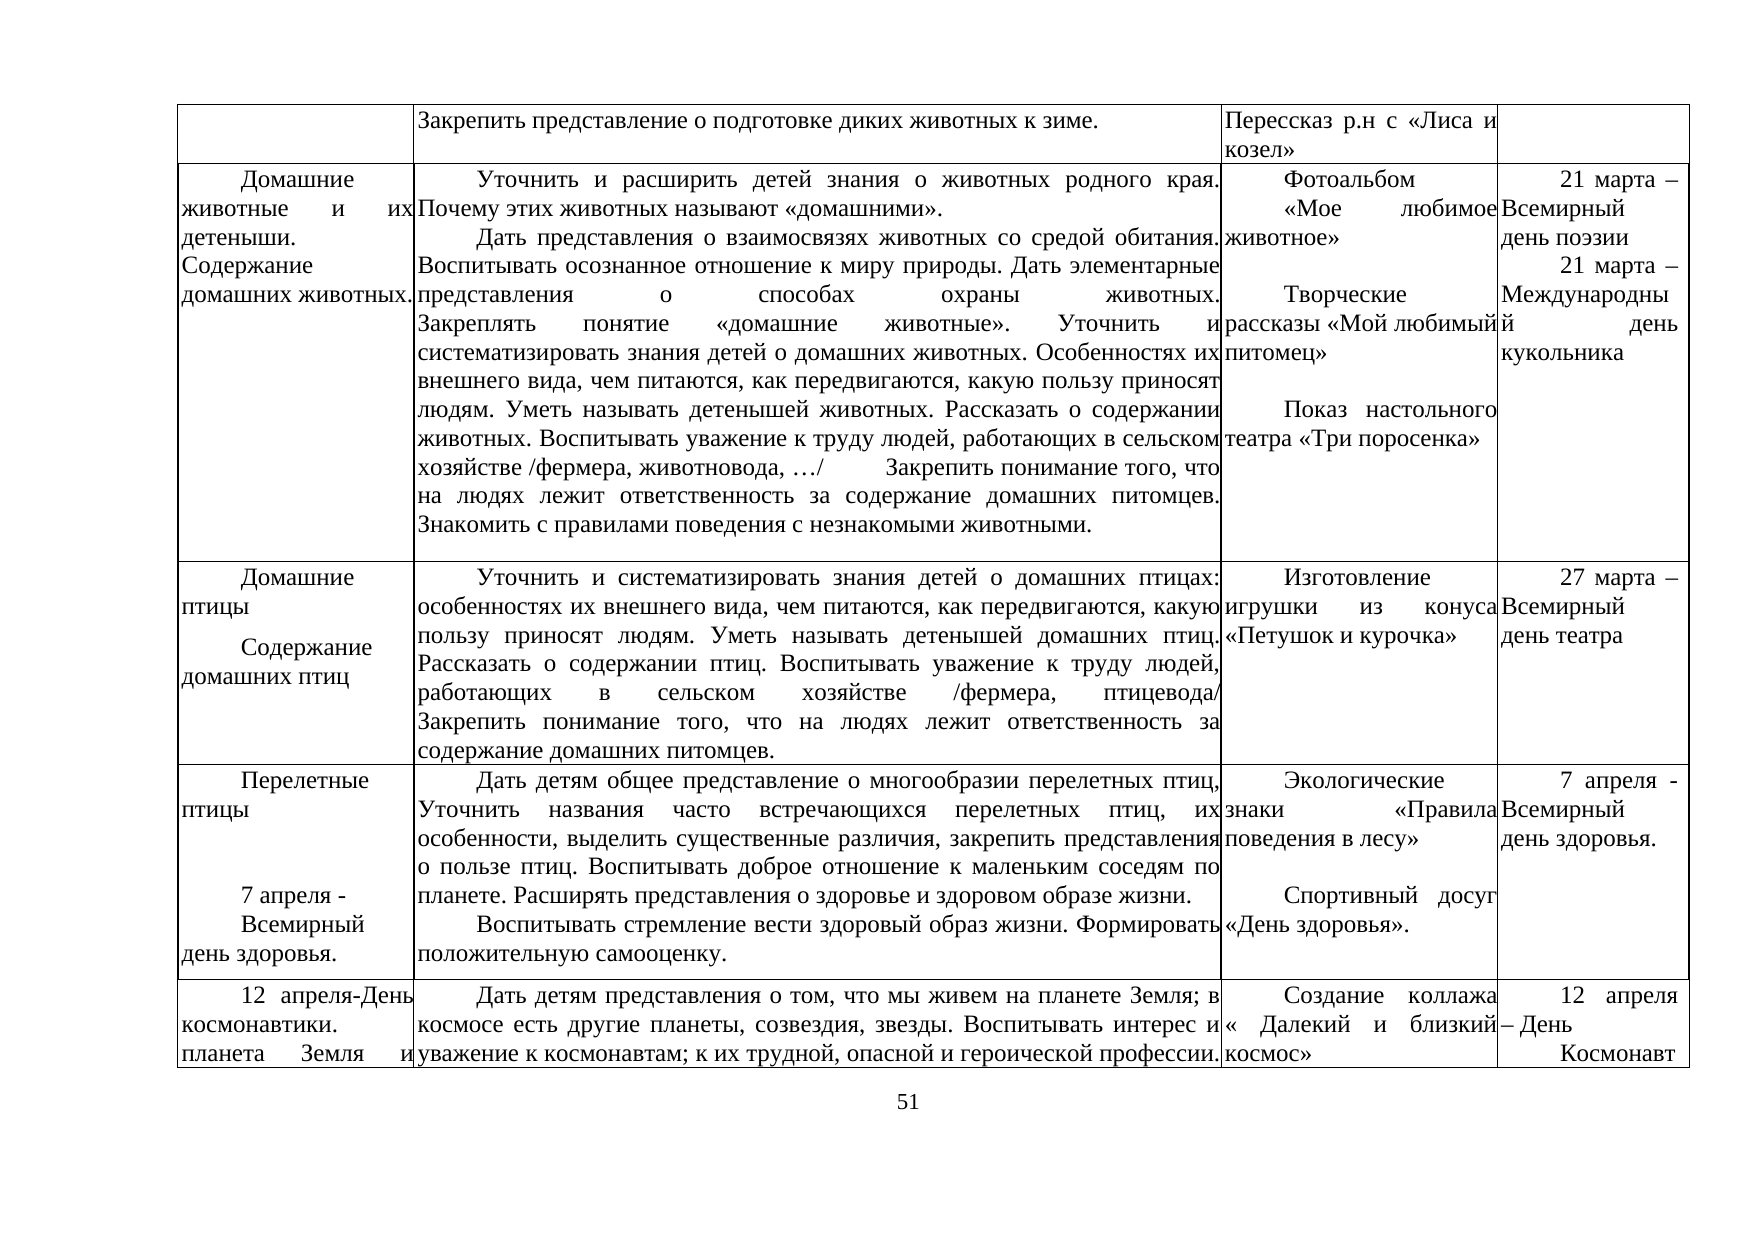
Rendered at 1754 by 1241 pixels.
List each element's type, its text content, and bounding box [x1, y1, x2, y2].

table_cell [1222, 105, 1497, 162]
table_cell [1498, 105, 1689, 162]
table_cell Фотоальбом «Мое любимое животное» Творческие рассказы «Мой любимый питомец» Показ настольного театра «Три поросенка» [1222, 164, 1497, 561]
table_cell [178, 105, 413, 162]
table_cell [414, 980, 1221, 1067]
table_cell 27 марта – Всемирный день театра [1498, 562, 1688, 763]
table_cell Дать детям общее представление о многообразии перелетных птиц, Уточнить названия часто встречающихся перелетных птиц, их особенности, выделить существенные различия, закрепить представления о пользе птиц. Воспитывать доброе отношение к маленьким соседям по планете. Расширять представления о здоровье и здоровом образе жизни. Воспитывать стремление вести здоровый образ жизни. Формировать положительную самооценку. [415, 765, 1220, 979]
table_cell Уточнить и расширить детей знания о животных родного края. Почему этих животных называют «домашними». Дать представления о взаимосвязях животных со средой обитания. Воспитывать осознанное отношение к миру природы. Дать элементарные представления о способах охраны животных. Закреплять понятие «домашние животные». Уточнить и систематизировать знания детей о домашних животных. Особенностях их внешнего вида, чем питаются, как передвигаются, какую пользу приносят людям. Уметь называть детенышей животных. Рассказать о содержании животных. Воспитывать уважение к труду людей, работающих в сельском хозяйстве /фермера, животновода, …/ Закрепить понимание того, что на людях лежит ответственность за содержание домашних питомцев. Знакомить с правилами поведения с незнакомыми животными. [415, 164, 1220, 561]
table_cell Изготовление игрушки из конуса «Петушок и курочка» [1222, 562, 1497, 763]
table_cell 21 марта – Всемирный день поэзии 21 марта – Международный день кукольника [1498, 164, 1688, 561]
table_cell 7 апреля - Всемирный день здоровья. [1498, 765, 1688, 979]
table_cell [1498, 980, 1689, 1067]
table_cell Домашние животные и их детеныши. Содержание домашних животных. [179, 164, 413, 561]
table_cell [178, 980, 413, 1067]
table_cell Перелетные птицы 7 апреля - Всемирный день здоровья. [179, 765, 413, 979]
table_cell Экологические знаки «Правила поведения в лесу» Спортивный досуг «День здоровья». [1222, 765, 1497, 979]
table_cell Домашние птицы Содержание домашних птиц [179, 562, 413, 763]
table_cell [414, 105, 1221, 162]
table_cell Уточнить и систематизировать знания детей о домашних птицах: особенностях их внешнего вида, чем питаются, как передвигаются, какую пользу приносят людям. Уметь называть детенышей домашних птиц. Рассказать о содержании птиц. Воспитывать уважение к труду людей, работающих в сельском хозяйстве /фермера, птицевода/ Закрепить понимание того, что на людях лежит ответственность за содержание домашних питомцев. [415, 562, 1220, 763]
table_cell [1222, 980, 1497, 1067]
